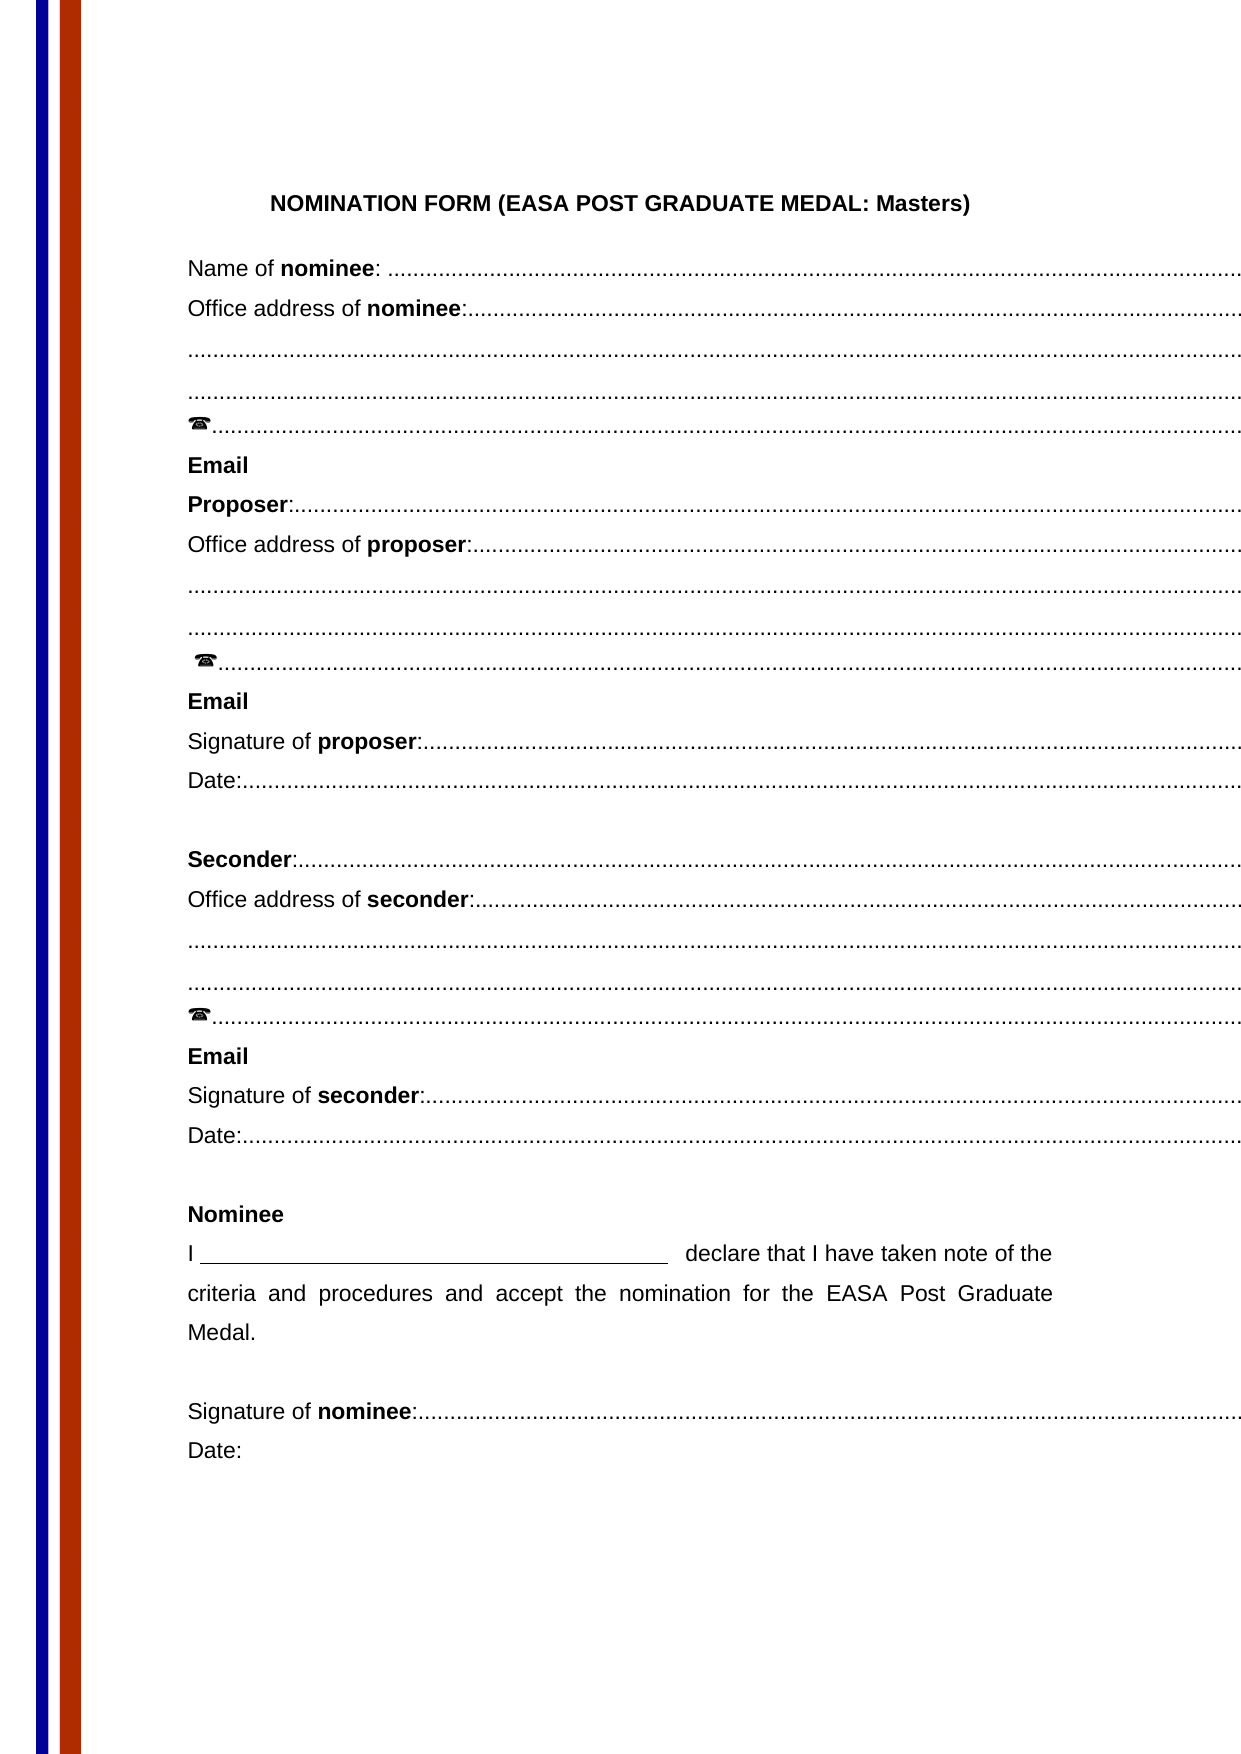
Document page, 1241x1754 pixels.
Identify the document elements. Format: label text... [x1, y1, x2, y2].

text Proposer: [187, 491, 1053, 518]
text Office address of proposer: [187, 531, 1053, 557]
text Office address of seconder: [187, 886, 1053, 912]
text Date: [187, 767, 1053, 793]
text NOMINATION FORM (EASA POST GRADUATE MEDAL: Masters) [187, 189, 1053, 216]
text Email [187, 452, 1053, 478]
text Date: [187, 1122, 1053, 1148]
text Name of nominee: [187, 255, 1053, 282]
text Signature of proposer: [187, 728, 1053, 754]
text Email [187, 1043, 1053, 1069]
text I declare that I have taken note of the criteria and procedures and accept the nomination for the EASA Post Graduate Medal. [187, 1240, 1053, 1345]
text Nominee [187, 1201, 1053, 1227]
picture [36, 0, 82, 1754]
text Office address of nominee: [187, 295, 1053, 321]
text Signature of seconder: [187, 1082, 1053, 1108]
text Signature of nominee: [187, 1398, 1053, 1424]
text Email [187, 688, 1053, 714]
text Date: [187, 1437, 1053, 1464]
text Seconder: [187, 846, 1053, 872]
